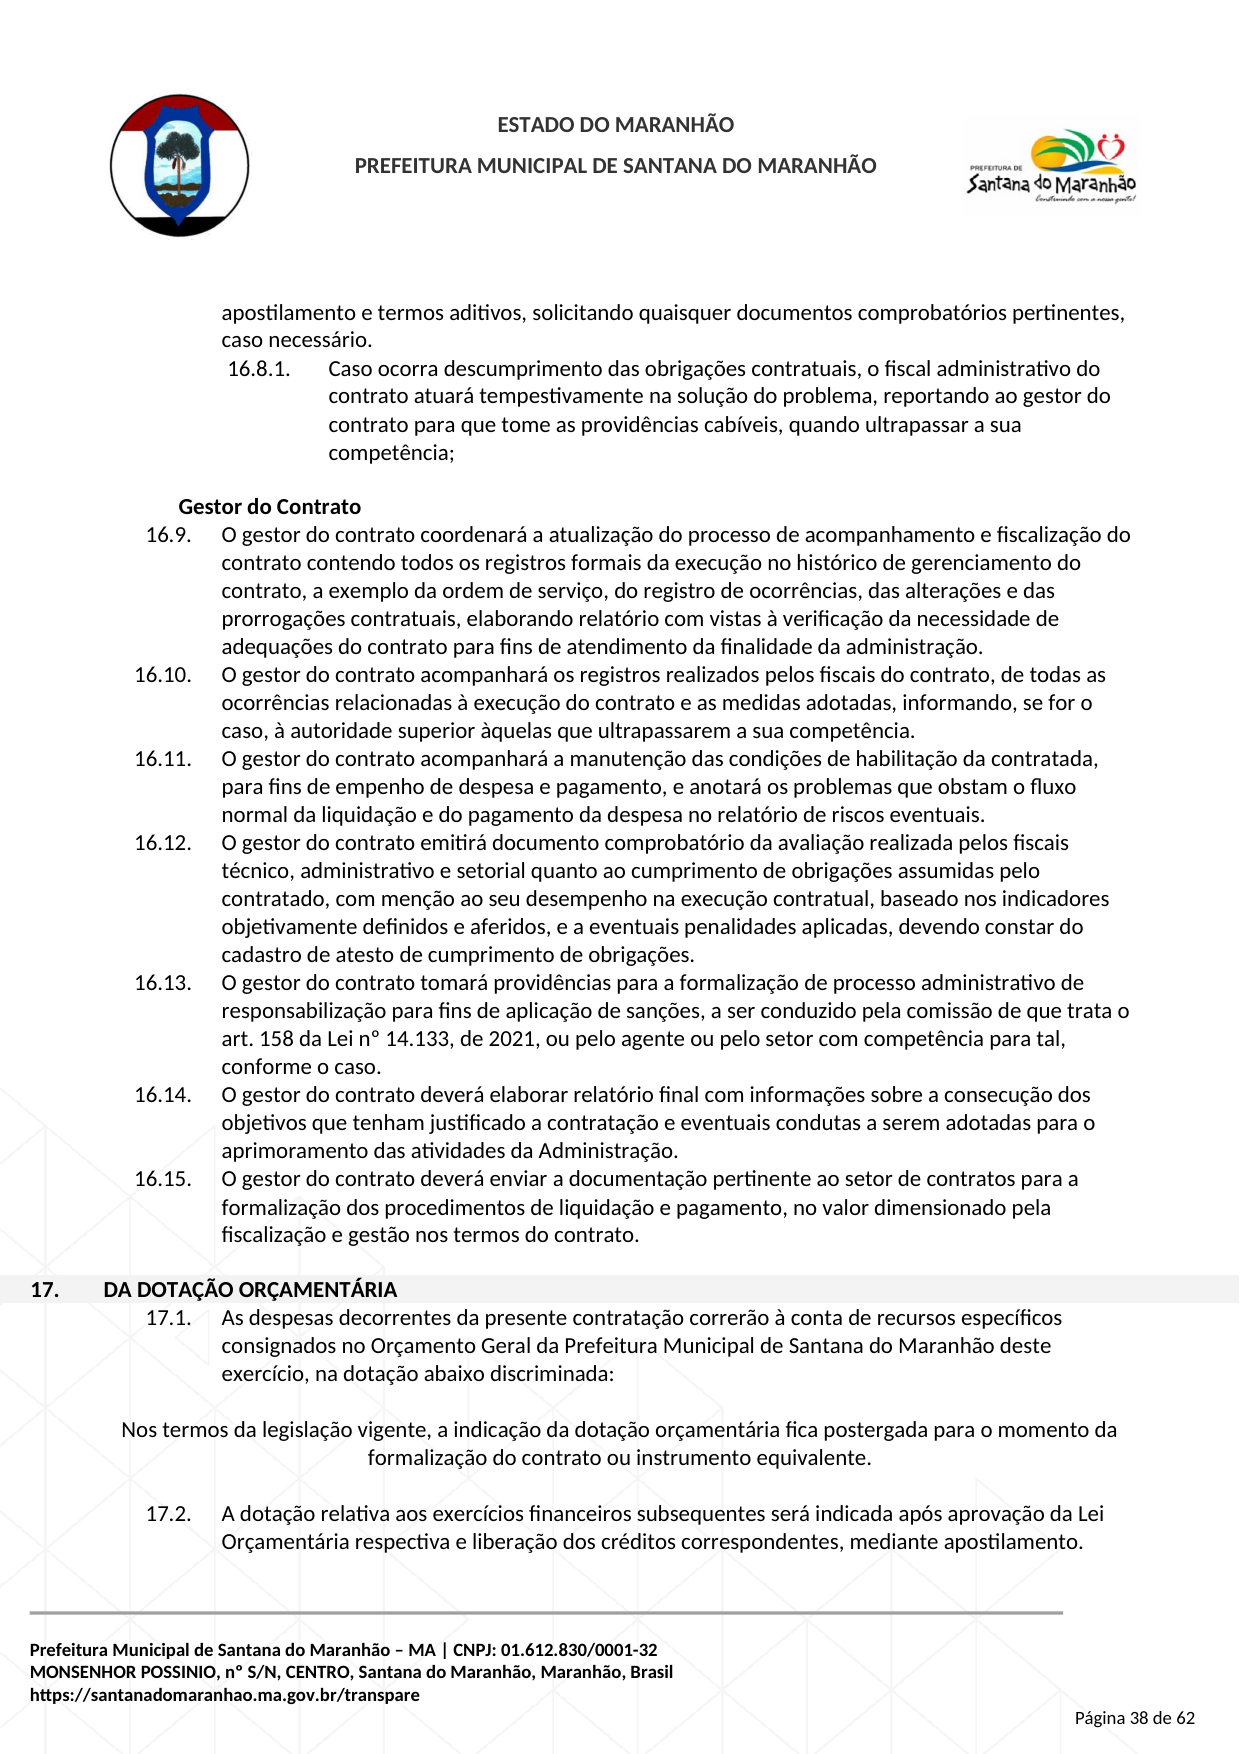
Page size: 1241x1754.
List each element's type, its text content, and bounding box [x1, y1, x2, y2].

list O gestor do contrato deverá elaborar relatório final com informações sobre a consecução dos objetivos que tenham justificado a contratação e eventuais condutas a serem adotadas para o aprimoramento das atividades da Administração. [192, 1081, 1137, 1164]
list As despesas decorrentes da presente contratação correrão à conta de recursos específicos consignados no Orçamento Geral da Prefeitura Municipal de Santana do Maranhão deste exercício, na dotação abaixo discriminada: [192, 1303, 1137, 1387]
list DA DOTAÇÃO ORÇAMENTÁRIA [0, 1275, 1239, 1303]
picture [0, 91, 1241, 1754]
list Caso ocorra descumprimento das obrigações contratuais, o fiscal administrativo do contrato atuará tempestivamente na solução do problema, reportando ao gestor do contrato para que tome as providências cabíveis, quando ultrapassar a sua competência; [291, 354, 1137, 492]
list O gestor do contrato deverá enviar a documentação pertinente ao setor de contratos para a formalização dos procedimentos de liquidação e pagamento, no valor dimensionado pela fiscalização e gestão nos termos do contrato. [192, 1164, 1137, 1275]
list O gestor do contrato emitirá documento comprobatório da avaliação realizada pelos fiscais técnico, administrativo e setorial quanto ao cumprimento de obrigações assumidas pelo contratado, com menção ao seu desempenho na execução contratual, baseado nos indicadores objetivamente definidos e aferidos, e a eventuais penalidades aplicadas, devendo constar do cadastro de atesto de cumprimento de obrigações. [192, 828, 1137, 968]
text Nos termos da legislação vigente, a indicação da dotação orçamentária fica postergada para o momento da formalização do contrato ou instrumento equivalente. [103, 1415, 1137, 1471]
list O gestor do contrato coordenará a atualização do processo de acompanhamento e fiscalização do contrato contendo todos os registros formais da execução no histórico de gerenciamento do contrato, a exemplo da ordem de serviço, do registro de ocorrências, das alterações e das prorrogações contratuais, elaborando relatório com vistas à verificação da necessidade de adequações do contrato para fins de atendimento da finalidade da administração. [192, 520, 1137, 660]
list O gestor do contrato tomará providências para a formalização de processo administrativo de responsabilização para fins de aplicação de sanções, a ser conduzido pela comissão de que trata o art. 158 da Lei nº 14.133, de 2021, ou pelo agente ou pelo setor com competência para tal, conforme o caso. [192, 968, 1137, 1081]
list O gestor do contrato acompanhará a manutenção das condições de habilitação da contratada, para fins de empenho de despesa e pagamento, e anotará os problemas que obstam o fluxo normal da liquidação e do pagamento da despesa no relatório de riscos eventuais. [192, 744, 1137, 828]
list A dotação relativa aos exercícios financeiros subsequentes será indicada após aprovação da Lei Orçamentária respectiva e liberação dos créditos correspondentes, mediante apostilamento. [192, 1499, 1137, 1555]
text Gestor do Contrato [103, 492, 1137, 520]
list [192, 298, 1137, 354]
list O gestor do contrato acompanhará os registros realizados pelos fiscais do contrato, de todas as ocorrências relacionadas à execução do contrato e as medidas adotadas, informando, se for o caso, à autoridade superior àquelas que ultrapassarem a sua competência. [192, 660, 1137, 744]
